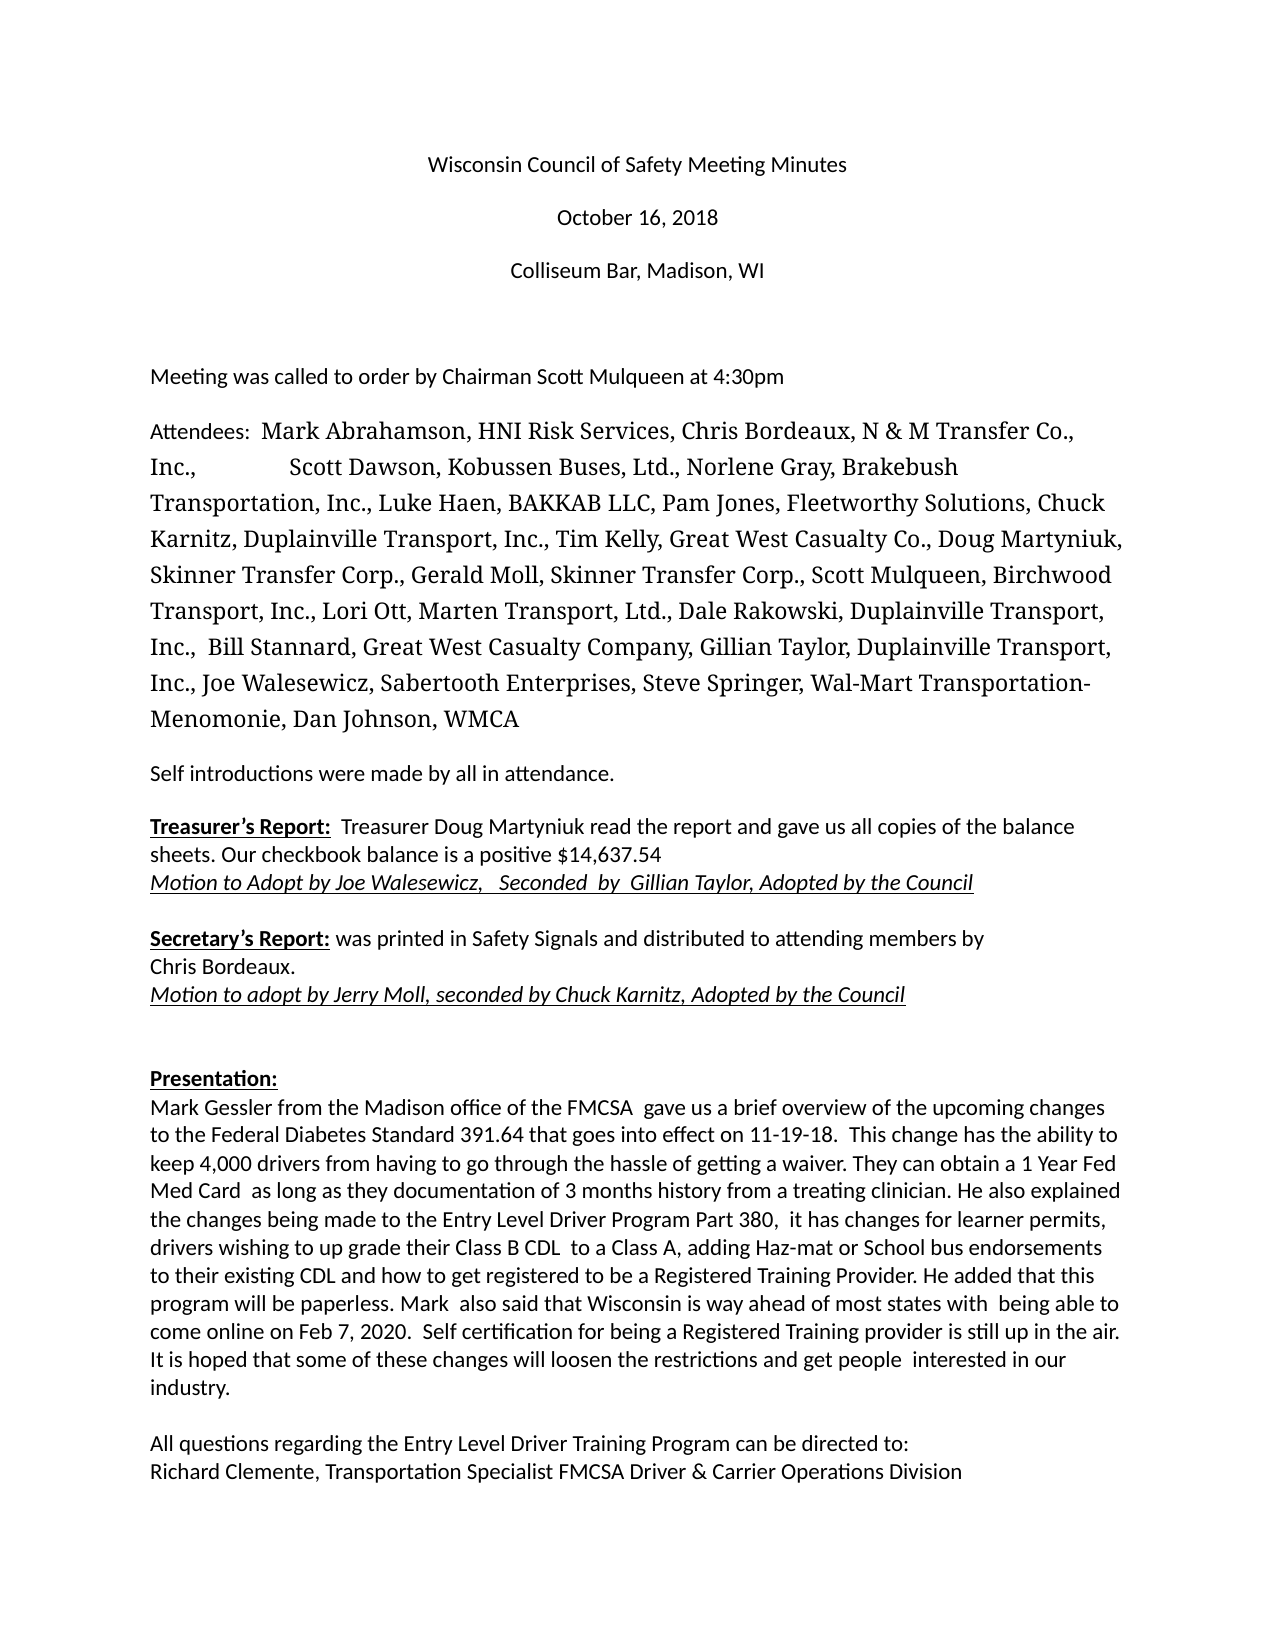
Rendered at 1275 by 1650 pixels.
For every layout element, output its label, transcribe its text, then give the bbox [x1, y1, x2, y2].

text Mark Gessler from the Madison office of the FMCSA gave us a brief overview of the upcoming changes to the Federal Diabetes Standard 391.64 that goes into effect on 11-19-18. This change has the ability to keep 4,000 drivers from having to go through the hassle of getting a waiver. They can obtain a 1 Year Fed Med Card as long as they documentation of 3 months history from a treating clinician. He also explained the changes being made to the Entry Level Driver Program Part 380, it has changes for learner permits, drivers wishing to up grade their Class B CDL to a Class A, adding Haz-mat or School bus endorsements to their existing CDL and how to get registered to be a Registered Training Provider. He added that this program will be paperless. Mark also said that Wisconsin is way ahead of most states with being able to come online on Feb 7, 2020. Self certification for being a Registered Training provider is still up in the air. It is hoped that some of these changes will loosen the restrictions and get people interested in our industry. [150, 1093, 1125, 1401]
text Meeting was called to order by Chairman Scott Mulqueen at 4:30pm [150, 362, 1125, 390]
text Wisconsin Council of Safety Meeting Minutes [150, 150, 1125, 178]
text All questions regarding the Entry Level Driver Training Program can be directed to: [150, 1429, 1125, 1457]
text Self introductions were made by all in attendance. [150, 759, 1125, 787]
text October 16, 2018 [150, 203, 1125, 231]
text Colliseum Bar, Madison, WI [150, 256, 1125, 284]
text Secretary’s Report: was printed in Safety Signals and distributed to attending members by [150, 924, 1125, 952]
text Attendees: Mark Abrahamson, HNI Risk Services, Chris Bordeaux, N & M Transfer Co., Inc., Scott Dawson, Kobussen Buses, Ltd., Norlene Gray, Brakebush Transportation, Inc., Luke Haen, BAKKAB LLC, Pam Jones, Fleetworthy Solutions, Chuck Karnitz, Duplainville Transport, Inc., Tim Kelly, Great West Casualty Co., Doug Martyniuk, Skinner Transfer Corp., Gerald Moll, Skinner Transfer Corp., Scott Mulqueen, Birchwood Transport, Inc., Lori Ott, Marten Transport, Ltd., Dale Rakowski, Duplainville Transport, Inc., Bill Stannard, Great West Casualty Company, Gillian Taylor, Duplainville Transport, Inc., Joe Walesewicz, Sabertooth Enterprises, Steve Springer, Wal-Mart Transportation- Menomonie, Dan Johnson, WMCA [150, 415, 1125, 734]
text Richard Clemente, Transportation Specialist FMCSA Driver & Carrier Operations Division [150, 1457, 1125, 1485]
text Presentation: [150, 1064, 1125, 1093]
text Motion to Adopt by Joe Walesewicz, Seconded by Gillian Taylor, Adopted by the Council [150, 868, 1125, 896]
text Treasurer’s Report: Treasurer Doug Martyniuk read the report and gave us all copies of the balance sheets. Our checkbook balance is a positive $14,637.54 [150, 812, 1125, 868]
text Motion to adopt by Jerry Moll, seconded by Chuck Karnitz, Adopted by the Council [150, 981, 1125, 1008]
text Chris Bordeaux. [150, 952, 1125, 981]
